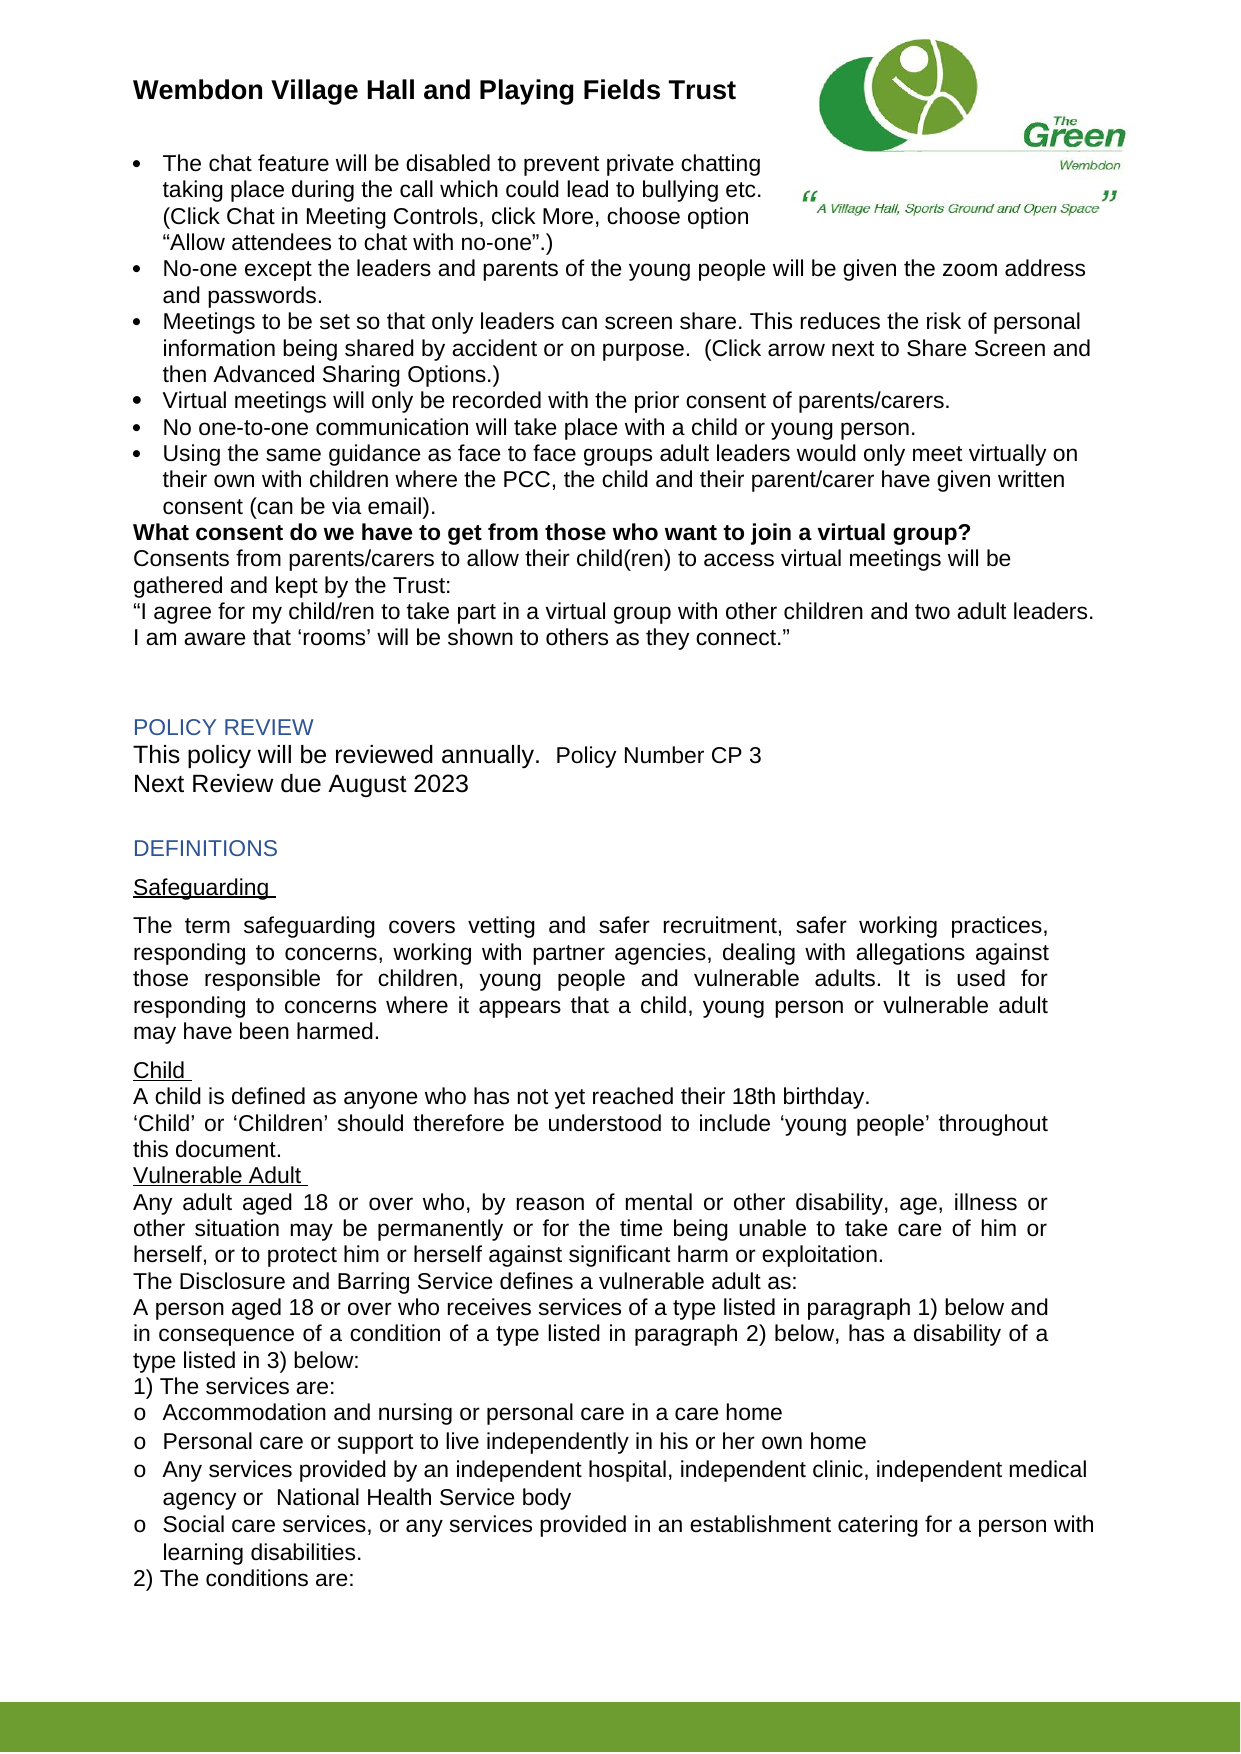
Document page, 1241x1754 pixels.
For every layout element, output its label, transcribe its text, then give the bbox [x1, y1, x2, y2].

text 2) The conditions are: [133, 1565, 1107, 1592]
text ‘Child’ or ‘Children’ should therefore be understood to include ‘young people’ throughout this document. [133, 1109, 1049, 1162]
text Safeguarding [133, 874, 1049, 900]
text Any adult aged 18 or over who, by reason of mental or other disability, age, illness or other situation may be permanently or for the time being unable to take care of him or herself, or to protect him or herself against significant harm or exploitation. [133, 1188, 1049, 1268]
list Using the same guidance as face to face groups adult leaders would only meet virtually on their own with children where the PCC, the child and their parent/carer have given written consent (can be via email). [133, 440, 1107, 519]
list No one-to-one communication will take place with a child or young person. [133, 413, 1107, 440]
picture [781, 23, 1151, 227]
text A child is defined as anyone who has not yet reached their 18th birthday. [133, 1083, 1049, 1109]
text This policy will be reviewed annually. Policy Number CP 3 [133, 741, 1107, 769]
subtitle DEFINITIONS [133, 835, 1107, 861]
text Vulnerable Adult [133, 1162, 1049, 1188]
list No-one except the leaders and parents of the young people will be given the zoom address and passwords. [133, 255, 1107, 308]
list 1) The services are: [133, 1373, 1107, 1399]
text Child [133, 1057, 1049, 1083]
list Personal care or support to live independently in his or her own home [133, 1428, 1107, 1456]
text What consent do we have to get from those who want to join a virtual group? [133, 519, 1107, 545]
list Meetings to be set so that only leaders can screen share. This reduces the risk of personal information being shared by accident or on purpose. (Click arrow next to Share Screen and then Advanced Sharing Options.) [133, 308, 1107, 387]
list The Disclosure and Barring Service defines a vulnerable adult as: [133, 1268, 1107, 1294]
picture [0, 1702, 1241, 1752]
list Virtual meetings will only be recorded with the prior consent of parents/carers. [133, 387, 1107, 413]
list Any services provided by an independent hospital, independent clinic, independent medical agency or National Health Service body [133, 1456, 1107, 1511]
subtitle POLICY REVIEW [133, 714, 1107, 741]
text Consents from parents/carers to allow their child(ren) to access virtual meetings will be gathered and kept by the Trust: [133, 545, 1107, 598]
text A person aged 18 or over who receives services of a type listed in paragraph 1) below and in consequence of a condition of a type listed in paragraph 2) below, has a disability of a type listed in 3) below: [133, 1294, 1049, 1373]
text Next Review due August 2023 [133, 769, 1107, 798]
list Accommodation and nursing or personal care in a care home [133, 1399, 1107, 1428]
text “I agree for my child/ren to take part in a virtual group with other children and two adult leaders. I am aware that ‘rooms’ will be shown to others as they connect.” [133, 598, 1107, 651]
list Social care services, or any services provided in an establishment catering for a person with learning disabilities. [133, 1511, 1107, 1565]
text The term safeguarding covers vetting and safer recruitment, safer working practices, responding to concerns, working with partner agencies, dealing with allegations against those responsible for children, young people and vulnerable adults. It is used for responding to concerns where it appears that a child, young person or vulnerable adult may have been harmed. [133, 912, 1049, 1044]
list The chat feature will be disabled to prevent private chatting taking place during the call which could lead to bullying etc. (Click Chat in Meeting Controls, click More, choose option “Allow attendees to chat with no-one”.) [133, 150, 1107, 255]
